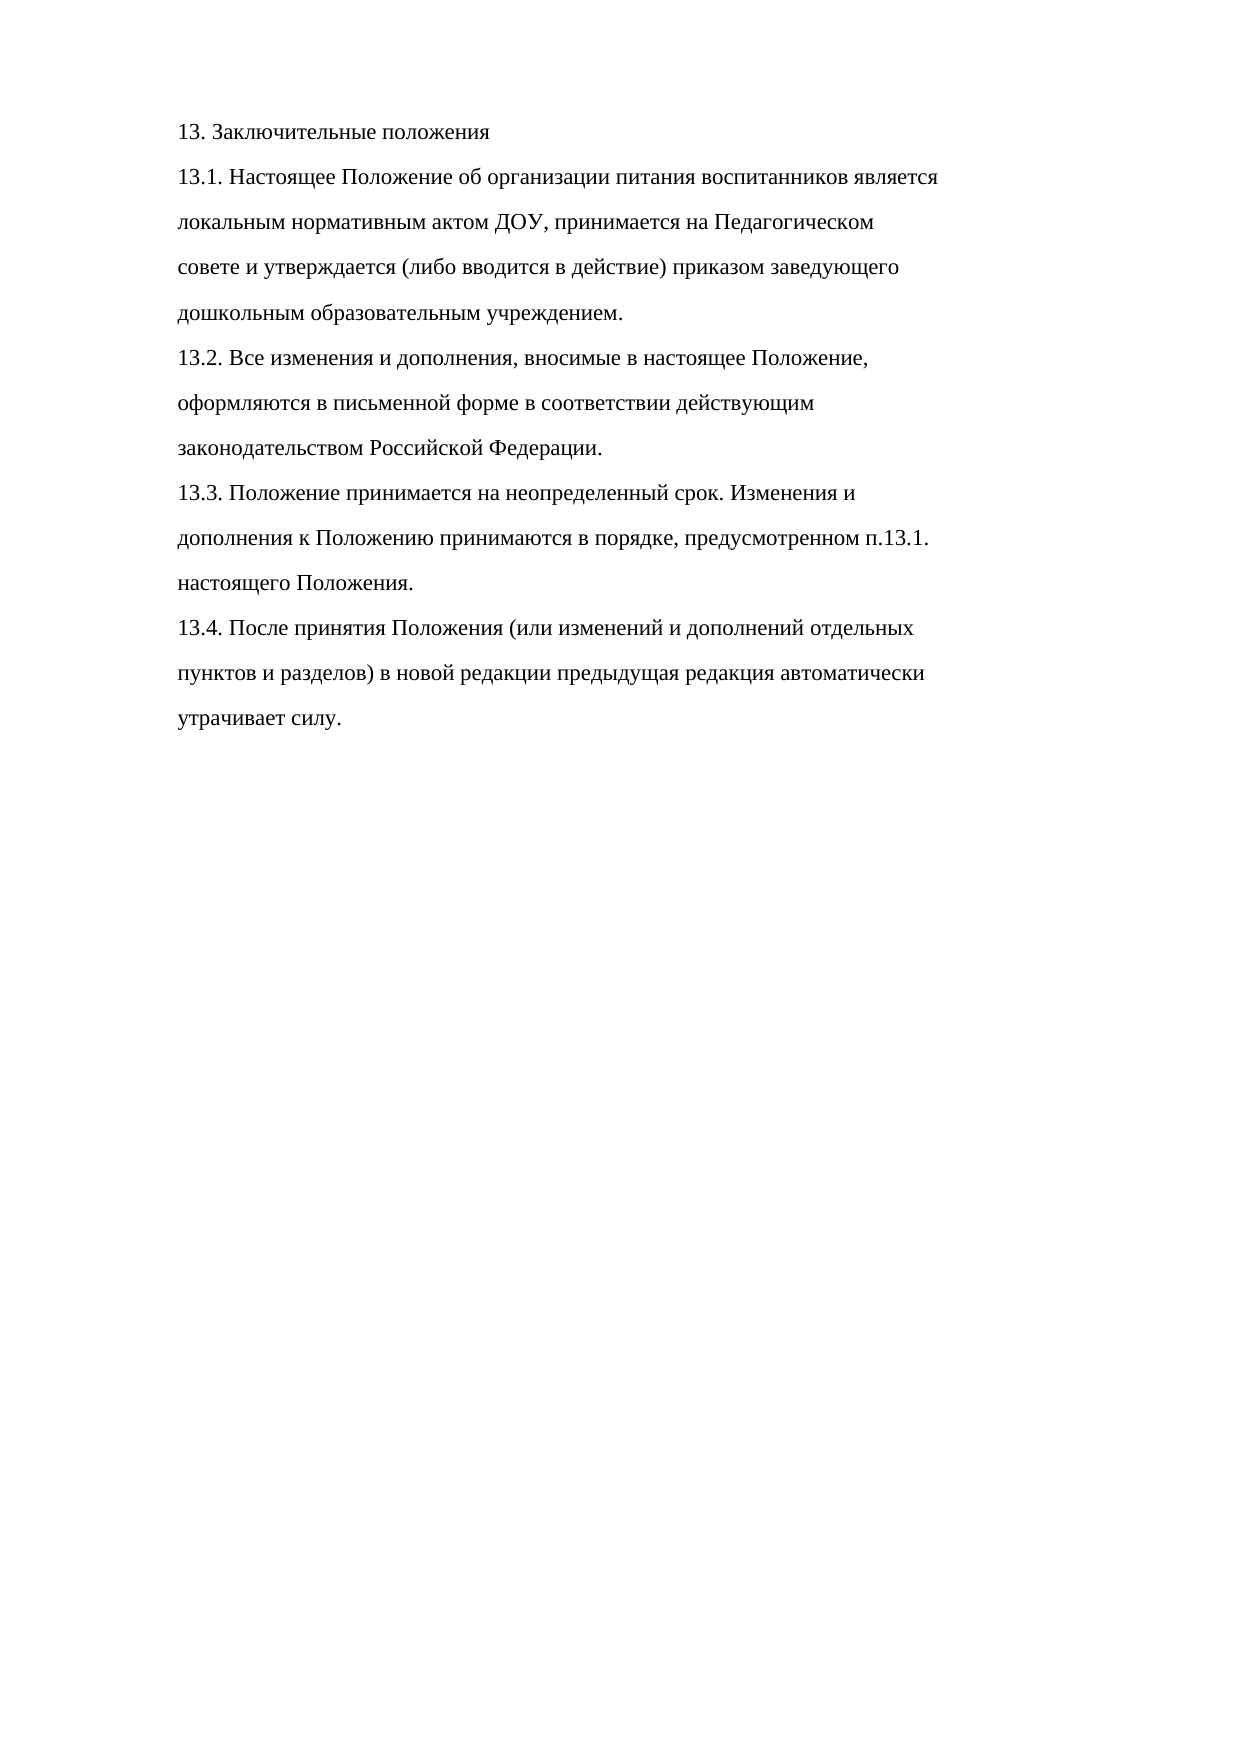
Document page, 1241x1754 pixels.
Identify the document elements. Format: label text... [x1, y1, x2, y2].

text 13.3. Положение принимается на неопределенный срок. Изменения и [177, 479, 1152, 505]
text утрачивает силу. [177, 704, 1152, 731]
text законодательством Российской Федерации. [177, 434, 1152, 460]
text оформляются в письменной форме в соответствии действующим [177, 389, 1152, 415]
text настоящего Положения. [177, 569, 1152, 596]
text 13.4. После принятия Положения (или изменений и дополнений отдельных [177, 614, 1152, 641]
text пунктов и разделов) в новой редакции предыдущая редакция автоматически [177, 659, 1152, 686]
text совете и утверждается (либо вводится в действие) приказом заведующего [177, 253, 1152, 280]
text дополнения к Положению принимаются в порядке, предусмотренном п.13.1. [177, 524, 1152, 550]
text 13.2. Все изменения и дополнения, вносимые в настоящее Положение, [177, 344, 1152, 370]
text локальным нормативным актом ДОУ, принимается на Педагогическом [177, 208, 1152, 235]
text дошкольным образовательным учреждением. [177, 298, 1152, 325]
text 13. Заключительные положения [177, 118, 1152, 144]
text 13.1. Настоящее Положение об организации питания воспитанников является [177, 163, 1152, 189]
